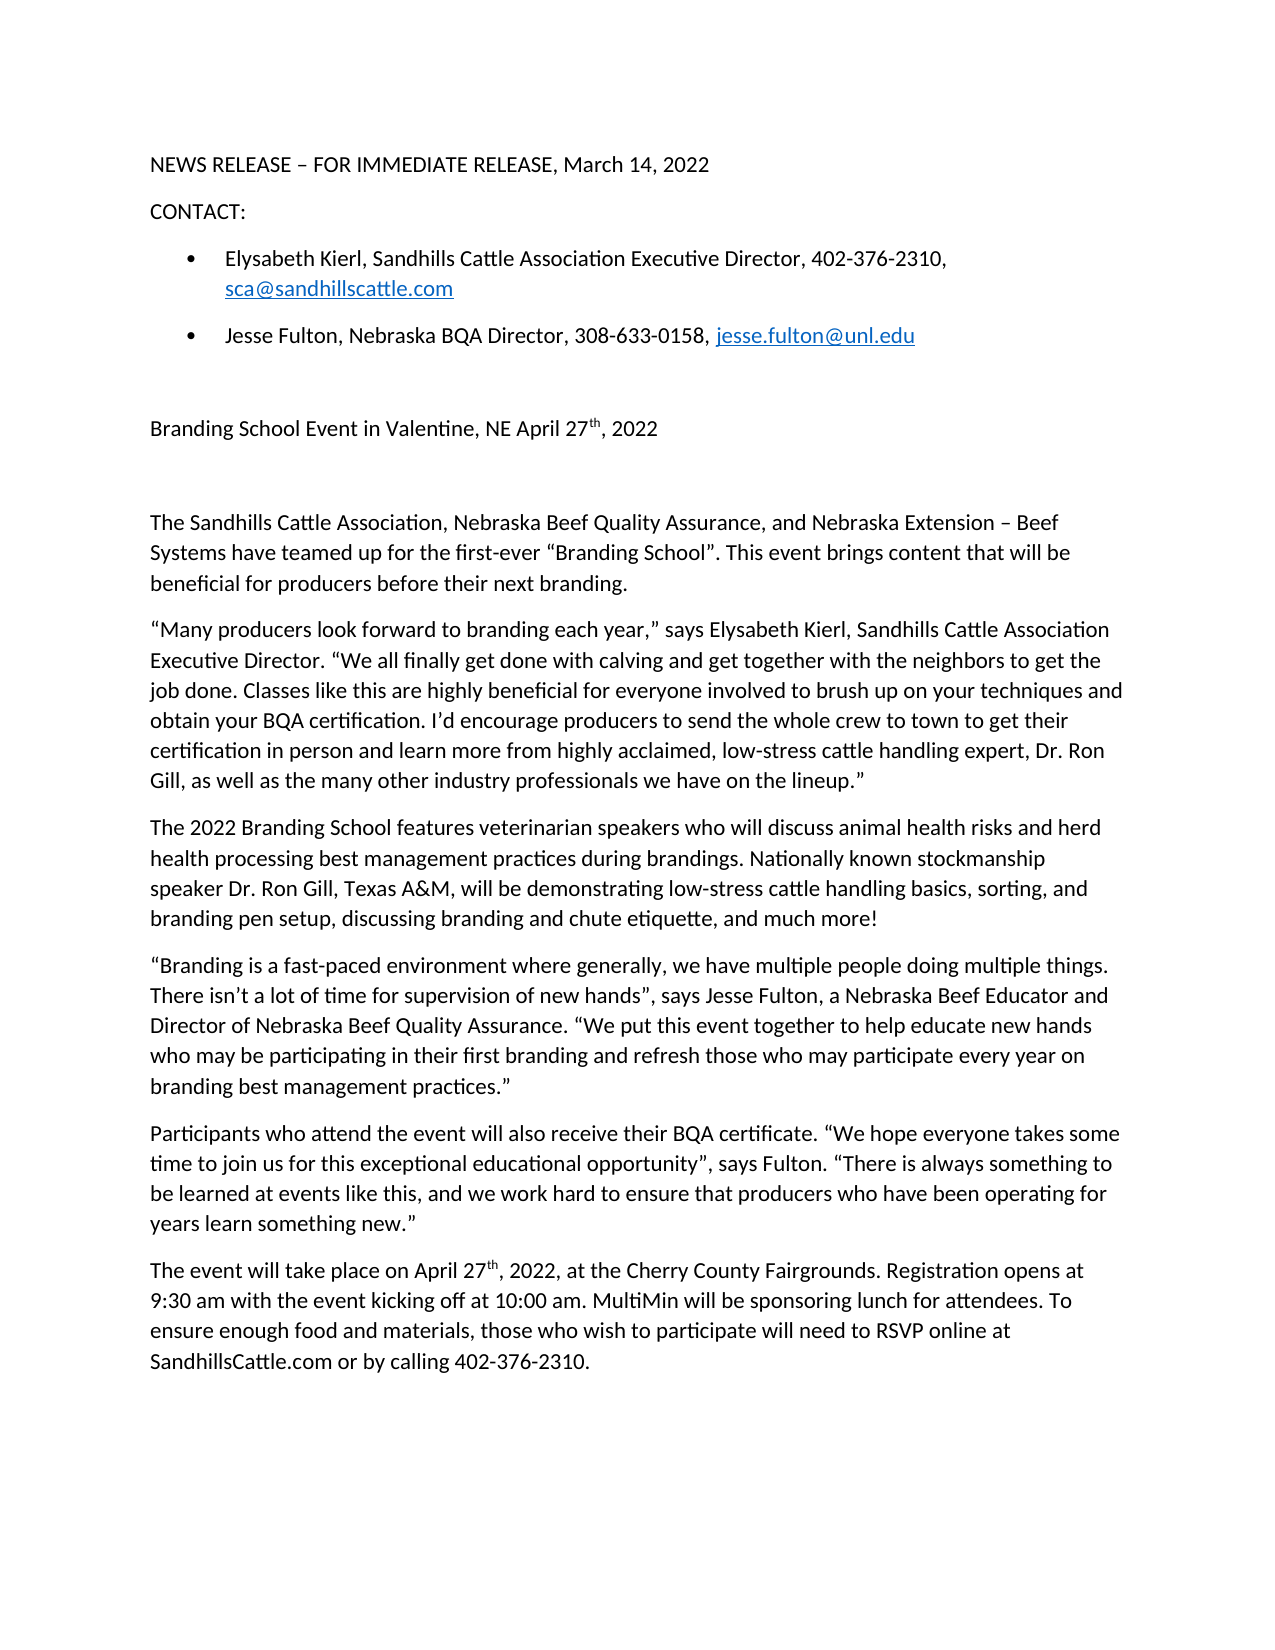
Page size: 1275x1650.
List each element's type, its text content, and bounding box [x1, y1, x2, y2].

text Branding School Event in Valentine, NE April 27th, 2022 [150, 414, 1125, 443]
text “Branding is a fast-paced environment where generally, we have multiple people doing multiple things. There isn’t a lot of time for supervision of new hands”, says Jesse Fulton, a Nebraska Beef Educator and Director of Nebraska Beef Quality Assurance. “We put this event together to help educate new hands who may be participating in their first branding and refresh those who may participate every year on branding best management practices.” [150, 951, 1125, 1100]
text Participants who attend the event will also receive their BQA certificate. “We hope everyone takes some time to join us for this exceptional educational opportunity”, says Fulton. “There is always something to be learned at events like this, and we work hard to ensure that producers who have been operating for years learn something new.” [150, 1119, 1125, 1237]
text The event will take place on April 27th, 2022, at the Cherry County Fairgrounds. Registration opens at 9:30 am with the event kicking off at 10:00 am. MultiMin will be sponsoring lunch for attendees. To ensure enough food and materials, those who wish to participate will need to RSVP online at SandhillsCattle.com or by calling 402-376-2310. [150, 1256, 1125, 1375]
text The Sandhills Cattle Association, Nebraska Beef Quality Assurance, and Nebraska Extension – Beef Systems have teamed up for the first-ever “Branding School”. This event brings content that will be beneficial for producers before their next branding. [150, 508, 1125, 597]
text CONTACT: [150, 197, 1125, 225]
list Jesse Fulton, Nebraska BQA Director, 308-633-0158, jesse.fulton@unl.edu [187, 321, 1125, 349]
text NEWS RELEASE – FOR IMMEDIATE RELEASE, March 14, 2022 [150, 150, 1125, 178]
list Elysabeth Kierl, Sandhills Cattle Association Executive Director, 402-376-2310, sca@sandhillscattle.com [187, 244, 1125, 302]
text “Many producers look forward to branding each year,” says Elysabeth Kierl, Sandhills Cattle Association Executive Director. “We all finally get done with calving and get together with the neighbors to get the job done. Classes like this are highly beneficial for everyone involved to brush up on your techniques and obtain your BQA certification. I’d encourage producers to send the whole crew to town to get their certification in person and learn more from highly acclaimed, low-stress cattle handling expert, Dr. Ron Gill, as well as the many other industry professionals we have on the lineup.” [150, 616, 1125, 795]
text The 2022 Branding School features veterinarian speakers who will discuss animal health risks and herd health processing best management practices during brandings. Nationally known stockmanship speaker Dr. Ron Gill, Texas A&M, will be demonstrating low-stress cattle handling basics, sorting, and branding pen setup, discussing branding and chute etiquette, and much more! [150, 813, 1125, 932]
